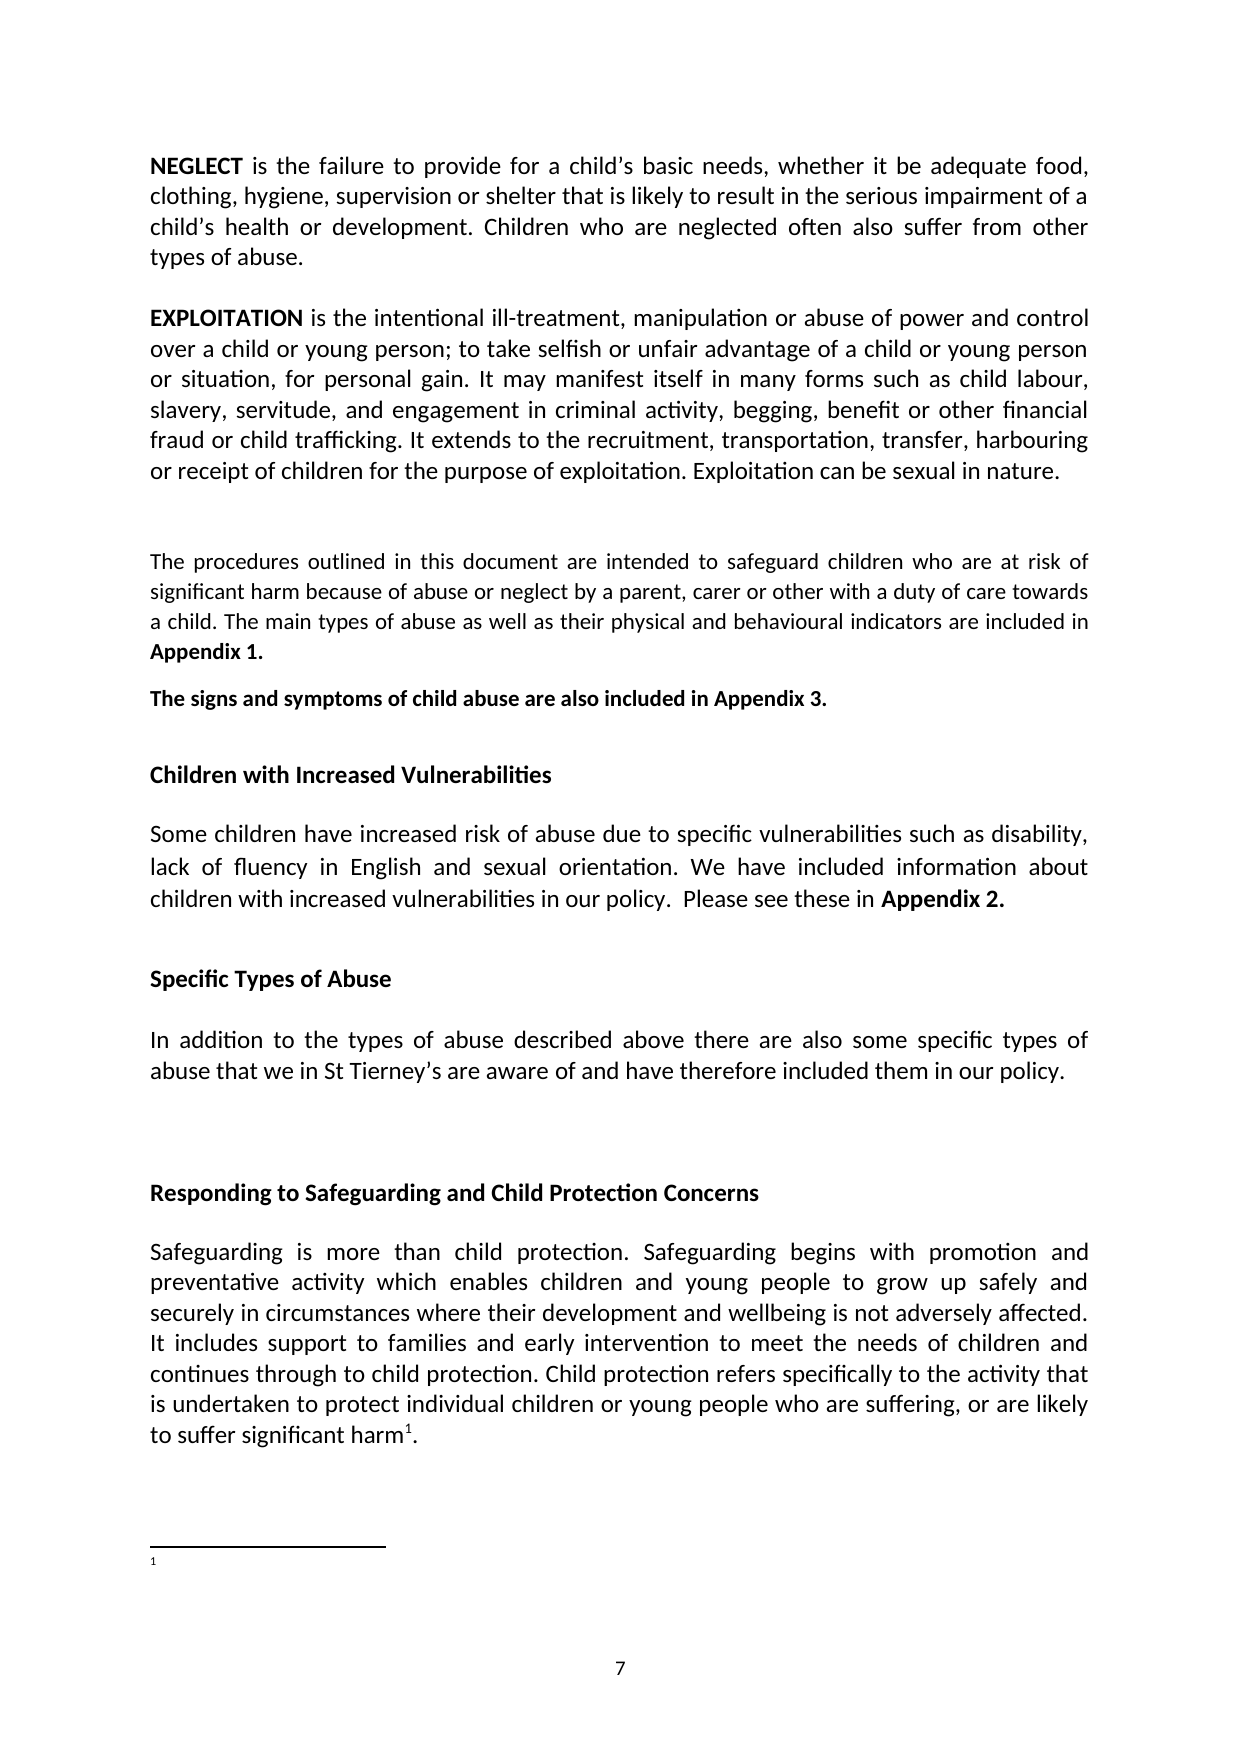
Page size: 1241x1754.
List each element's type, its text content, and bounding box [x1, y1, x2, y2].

text Specific Types of Abuse [150, 964, 1090, 994]
text NEGLECT is the failure to provide for a child’s basic needs, whether it be adequate food, clothing, hygiene, supervision or shelter that is likely to result in the serious impairment of a child’s health or development. Children who are neglected often also suffer from other types of abuse. [150, 150, 1090, 272]
text Children with Increased Vulnerabilities [150, 759, 1090, 790]
text EXPLOITATION is the intentional ill-treatment, manipulation or abuse of power and control over a child or young person; to take selfish or unfair advantage of a child or young person or situation, for personal gain. It may manifest itself in many forms such as child labour, slavery, servitude, and engagement in criminal activity, begging, benefit or other financial fraud or child trafficking. It extends to the recruitment, transportation, transfer, harbouring or receipt of children for the purpose of exploitation. Exploitation can be sexual in nature. [150, 303, 1090, 486]
text Responding to Safeguarding and Child Protection Concerns [150, 1177, 1090, 1208]
text The procedures outlined in this document are intended to safeguard children who are at risk of significant harm because of abuse or neglect by a parent, carer or other with a duty of care towards a child. The main types of abuse as well as their physical and behavioural indicators are included in Appendix 1. [150, 547, 1090, 665]
text The signs and symptoms of child abuse are also included in Appendix 3. [150, 684, 1090, 712]
text In addition to the types of abuse described above there are also some specific types of abuse that we in St Tierney’s are aware of and have therefore included them in our policy. [150, 1025, 1090, 1086]
text Safeguarding is more than child protection. Safeguarding begins with promotion and preventative activity which enables children and young people to grow up safely and securely in circumstances where their development and wellbeing is not adversely affected. It includes support to families and early intervention to meet the needs of children and continues through to child protection. Child protection refers specifically to the activity that is undertaken to protect individual children or young people who are suffering, or are likely to suffer significant harm. [150, 1236, 1090, 1449]
text Some children have increased risk of abuse due to specific vulnerabilities such as disability, lack of fluency in English and sexual orientation. We have included information about children with increased vulnerabilities in our policy. Please see these in Appendix 2. [150, 818, 1090, 914]
